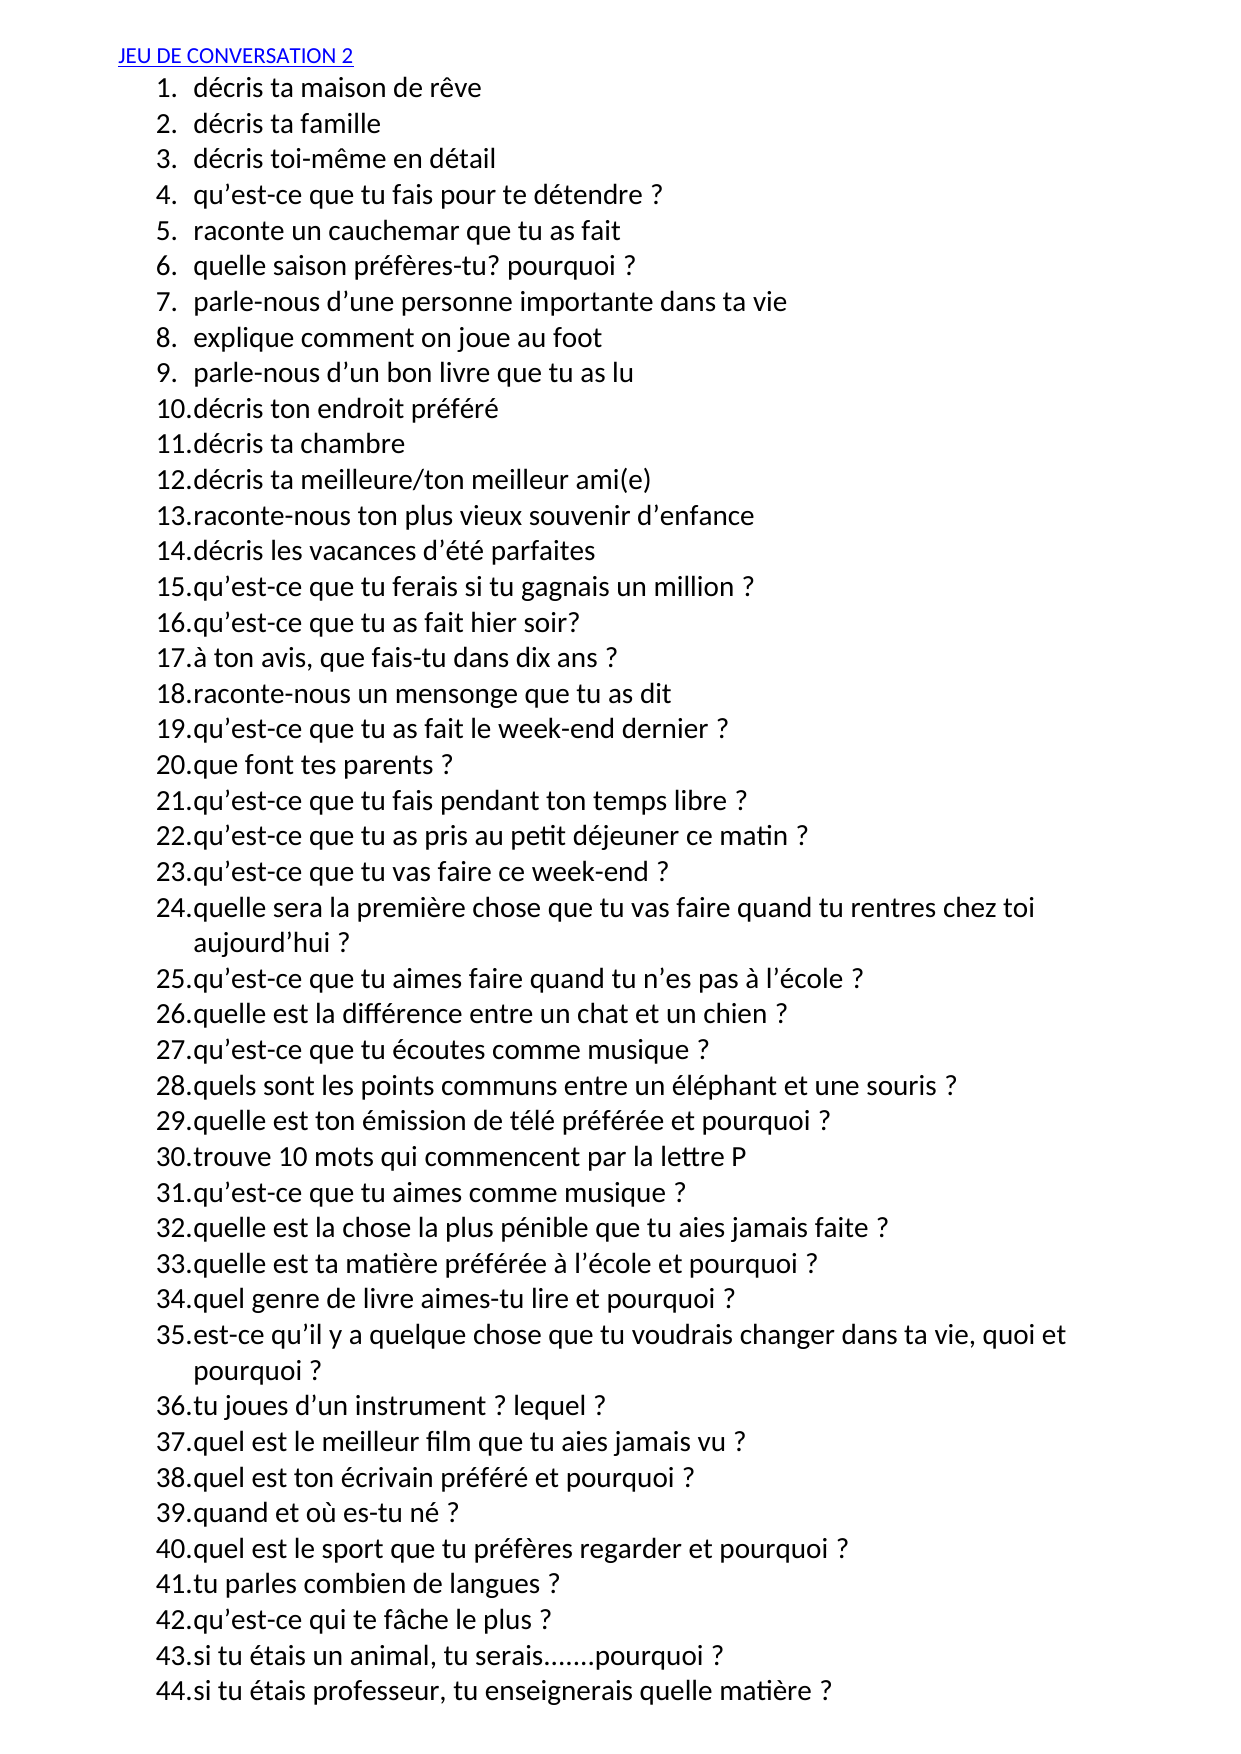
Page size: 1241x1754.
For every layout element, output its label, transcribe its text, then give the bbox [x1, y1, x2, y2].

list quel genre de livre aimes-tu lire et pourquoi ? [156, 1281, 1199, 1316]
list qu’est-ce que tu ferais si tu gagnais un million ? [156, 568, 1199, 604]
list quels sont les points communs entre un éléphant et une souris ? [156, 1067, 1199, 1102]
list décris ton endroit préféré [156, 390, 1199, 426]
list décris ta maison de rêve [156, 69, 1199, 105]
list si tu étais un animal, tu serais.......pourquoi ? [156, 1637, 1199, 1672]
list tu parles combien de langues ? [156, 1566, 1199, 1601]
list décris toi-même en détail [156, 141, 1199, 176]
list qu’est-ce que tu fais pendant ton temps libre ? [156, 782, 1199, 817]
list quand et où es-tu né ? [156, 1494, 1199, 1530]
list raconte-nous ton plus vieux souvenir d’enfance [156, 497, 1199, 532]
text JEU DE CONVERSATION 2 [118, 41, 1199, 69]
list quelle sera la première chose que tu vas faire quand tu rentres chez toi aujourd’hui ? [156, 889, 1199, 960]
list qu’est-ce que tu as fait le week-end dernier ? [156, 711, 1199, 746]
list qu’est-ce qui te fâche le plus ? [156, 1601, 1199, 1637]
list qu’est-ce que tu écoutes comme musique ? [156, 1031, 1199, 1067]
list parle-nous d’un bon livre que tu as lu [156, 354, 1199, 390]
list quel est le meilleur film que tu aies jamais vu ? [156, 1423, 1199, 1459]
list raconte-nous un mensonge que tu as dit [156, 675, 1199, 711]
list décris ta famille [156, 105, 1199, 141]
list tu joues d’un instrument ? lequel ? [156, 1387, 1199, 1423]
list qu’est-ce que tu as fait hier soir? [156, 604, 1199, 639]
list quelle saison préfères-tu? pourquoi ? [156, 247, 1199, 283]
list décris les vacances d’été parfaites [156, 532, 1199, 568]
list parle-nous d’une personne importante dans ta vie [156, 283, 1199, 319]
list décris ta meilleure/ton meilleur ami(e) [156, 461, 1199, 497]
list qu’est-ce que tu fais pour te détendre ? [156, 176, 1199, 212]
list quelle est la différence entre un chat et un chien ? [156, 996, 1199, 1031]
list raconte un cauchemar que tu as fait [156, 212, 1199, 247]
list explique comment on joue au foot [156, 319, 1199, 354]
list quelle est la chose la plus pénible que tu aies jamais faite ? [156, 1209, 1199, 1245]
list décris ta chambre [156, 426, 1199, 461]
list qu’est-ce que tu aimes faire quand tu n’es pas à l’école ? [156, 960, 1199, 996]
list qu’est-ce que tu vas faire ce week-end ? [156, 853, 1199, 889]
list trouve 10 mots qui commencent par la lettre P [156, 1138, 1199, 1174]
list que font tes parents ? [156, 746, 1199, 782]
list quelle est ta matière préférée à l’école et pourquoi ? [156, 1245, 1199, 1281]
list quel est ton écrivain préféré et pourquoi ? [156, 1459, 1199, 1494]
list qu’est-ce que tu as pris au petit déjeuner ce matin ? [156, 817, 1199, 853]
list à ton avis, que fais-tu dans dix ans ? [156, 639, 1199, 675]
list quel est le sport que tu préfères regarder et pourquoi ? [156, 1530, 1199, 1566]
list est-ce qu’il y a quelque chose que tu voudrais changer dans ta vie, quoi et pourquoi ? [156, 1316, 1199, 1387]
list si tu étais professeur, tu enseignerais quelle matière ? [156, 1672, 1199, 1708]
list qu’est-ce que tu aimes comme musique ? [156, 1174, 1199, 1209]
list quelle est ton émission de télé préférée et pourquoi ? [156, 1102, 1199, 1138]
